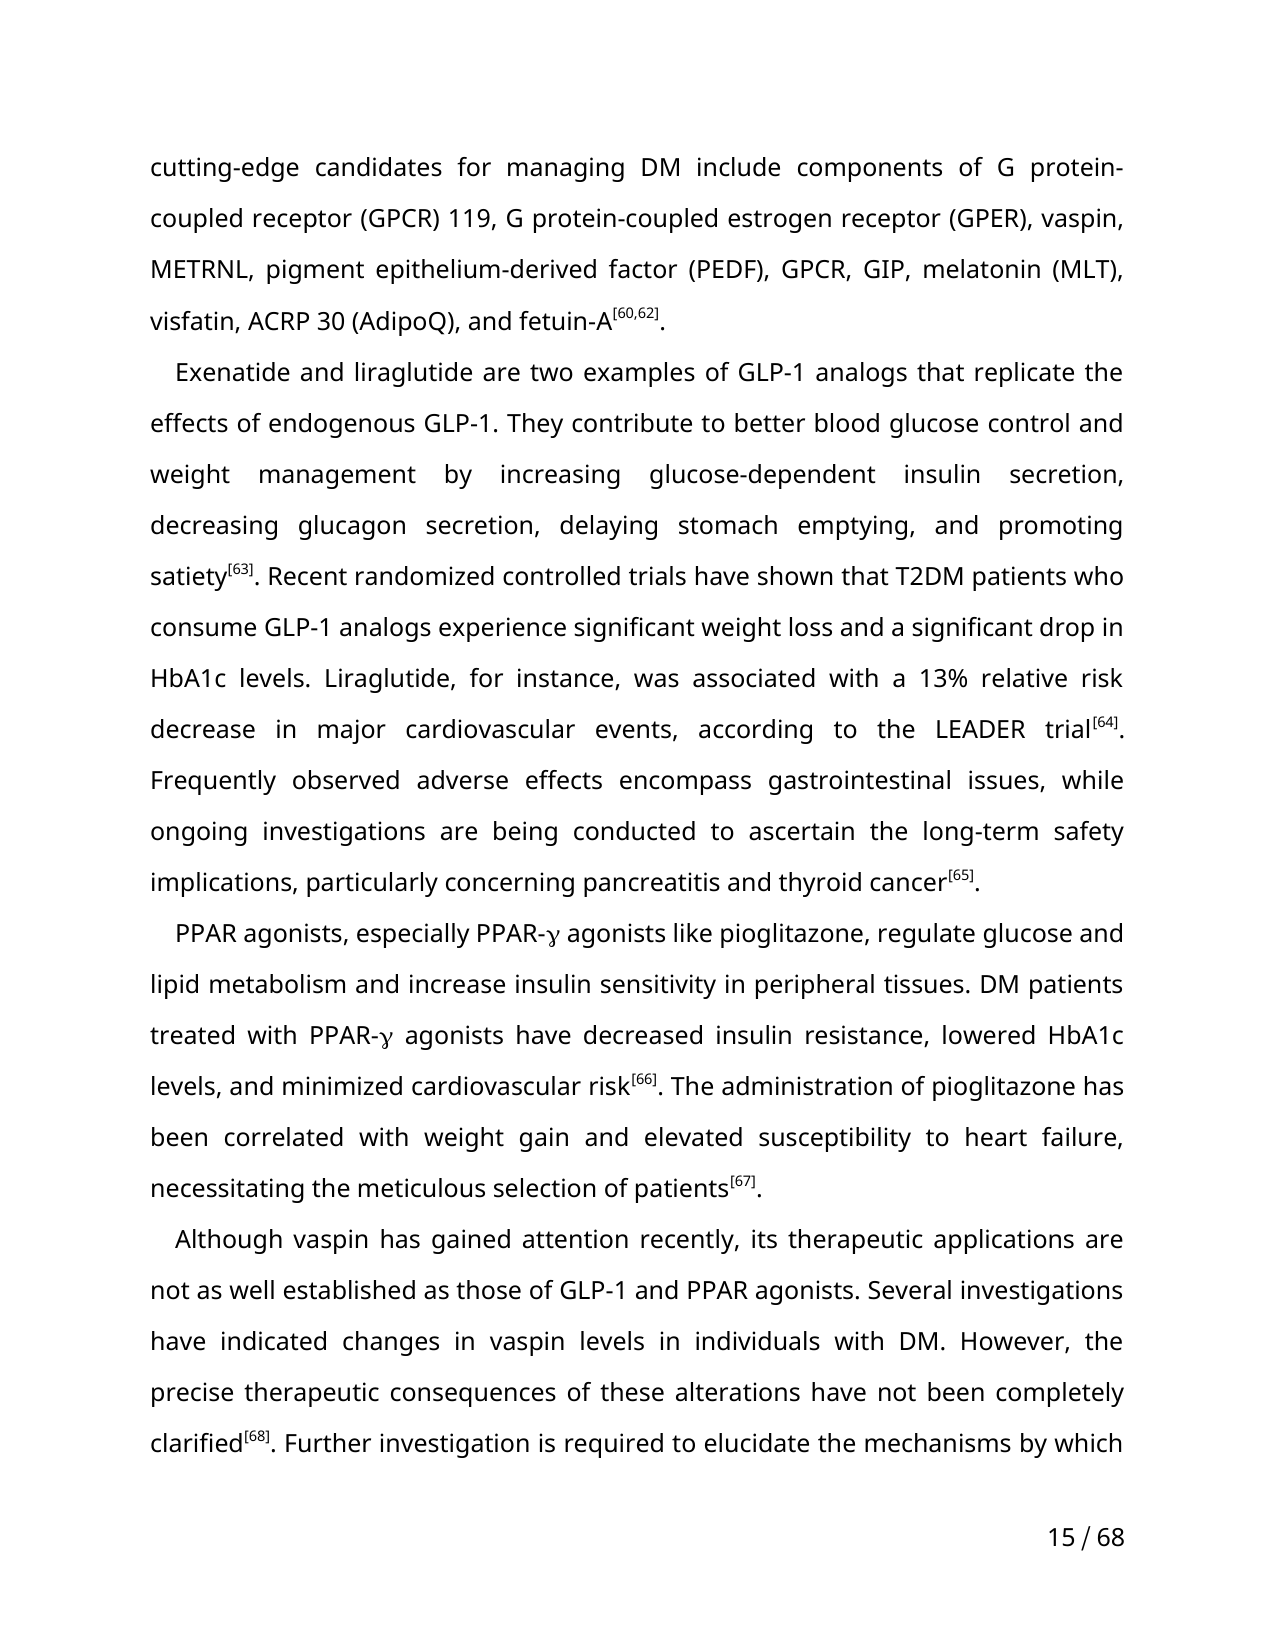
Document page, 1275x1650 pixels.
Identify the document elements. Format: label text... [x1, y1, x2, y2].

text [150, 1222, 1125, 1460]
text PPAR agonists, especially PPAR- agonists like pioglitazone, regulate glucose and lipid metabolism and increase insulin sensitivity in peripheral tissues. DM patients treated with PPAR- agonists have decreased insulin resistance, lowered HbA1c levels, and minimized cardiovascular risk[66]. The administration of pioglitazone has been correlated with weight gain and elevated susceptibility to heart failure, necessitating the meticulous selection of patients[67]. [150, 916, 1125, 1205]
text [150, 150, 1125, 337]
text Exenatide and liraglutide are two examples of GLP-1 analogs that replicate the effects of endogenous GLP-1. They contribute to better blood glucose control and weight management by increasing glucose-dependent insulin secretion, decreasing glucagon secretion, delaying stomach emptying, and promoting satiety[63]. Recent randomized controlled trials have shown that T2DM patients who consume GLP-1 analogs experience significant weight loss and a significant drop in HbA1c levels. Liraglutide, for instance, was associated with a 13% relative risk decrease in major cardiovascular events, according to the LEADER trial[64]. Frequently observed adverse effects encompass gastrointestinal issues, while ongoing investigations are being conducted to ascertain the long-term safety implications, particularly concerning pancreatitis and thyroid cancer[65]. [150, 354, 1125, 899]
